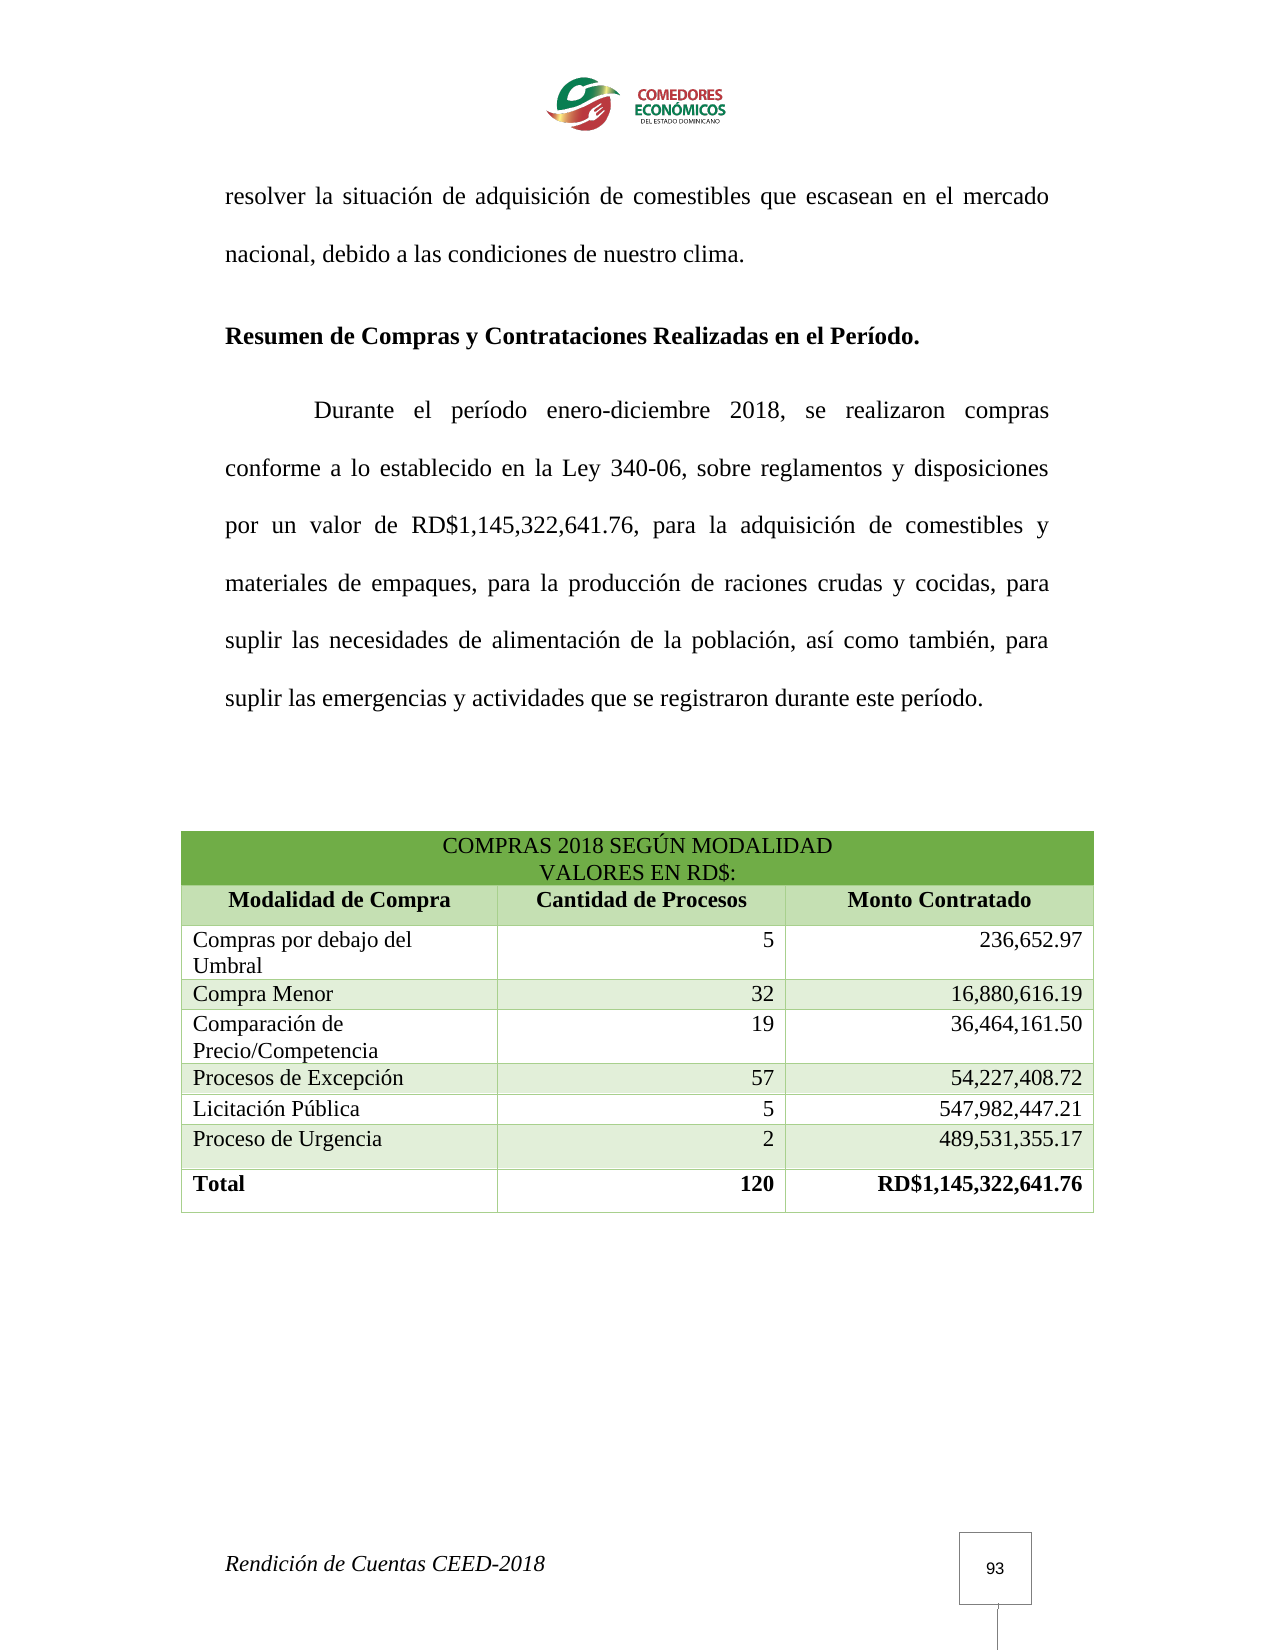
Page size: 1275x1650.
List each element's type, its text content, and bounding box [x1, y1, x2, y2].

table_cell 16,880,616.19 [786, 980, 1093, 1009]
table_cell 547,982,447.21 [786, 1095, 1093, 1124]
table_cell 36,464,161.50 [786, 1010, 1093, 1063]
table_cell Procesos de Excepción [182, 1064, 497, 1093]
table_cell 2 [498, 1125, 785, 1168]
table_cell 57 [498, 1064, 785, 1093]
table_cell Comparación de Precio/Competencia [182, 1010, 497, 1063]
picture [545, 75, 621, 133]
text Durante el período enero-diciembre 2018, se realizaron compras conforme a lo establecido en la Ley 340-06, sobre reglamentos y disposiciones por un valor de RD$1,145,322,641.76, para la adquisición de comestibles y materiales de empaques, para la producción de raciones crudas y cocidas, para suplir las necesidades de alimentación de la población, así como también, para suplir las emergencias y actividades que se registraron durante este período. [225, 396, 1050, 712]
table_cell Licitación Pública [182, 1095, 497, 1124]
table_cell 5 [498, 1095, 785, 1124]
table_cell Compra Menor [182, 980, 497, 1009]
table_cell 54,227,408.72 [786, 1064, 1093, 1093]
table_cell 32 [498, 980, 785, 1009]
table_cell 19 [498, 1010, 785, 1063]
text Resumen de Compras y Contrataciones Realizadas en el Período. [225, 321, 1050, 350]
table_cell 120 [498, 1170, 785, 1212]
table_cell 236,652.97 [786, 926, 1093, 979]
table_cell RD$1,145,322,641.76 [786, 1170, 1093, 1212]
table_cell Proceso de Urgencia [182, 1125, 497, 1168]
table_cell 5 [498, 926, 785, 979]
table_cell Modalidad de Compra [182, 886, 497, 925]
table_cell Cantidad de Procesos [498, 886, 785, 925]
table_cell Monto Contratado [786, 886, 1093, 925]
picture [629, 84, 730, 129]
table_cell Total [182, 1170, 497, 1212]
table_cell Compras por debajo del Umbral [182, 926, 497, 979]
table_header COMPRAS 2018 SEGÚN MODALIDAD VALORES EN RD$: [182, 833, 1093, 885]
table_cell 489,531,355.17 [786, 1125, 1093, 1168]
